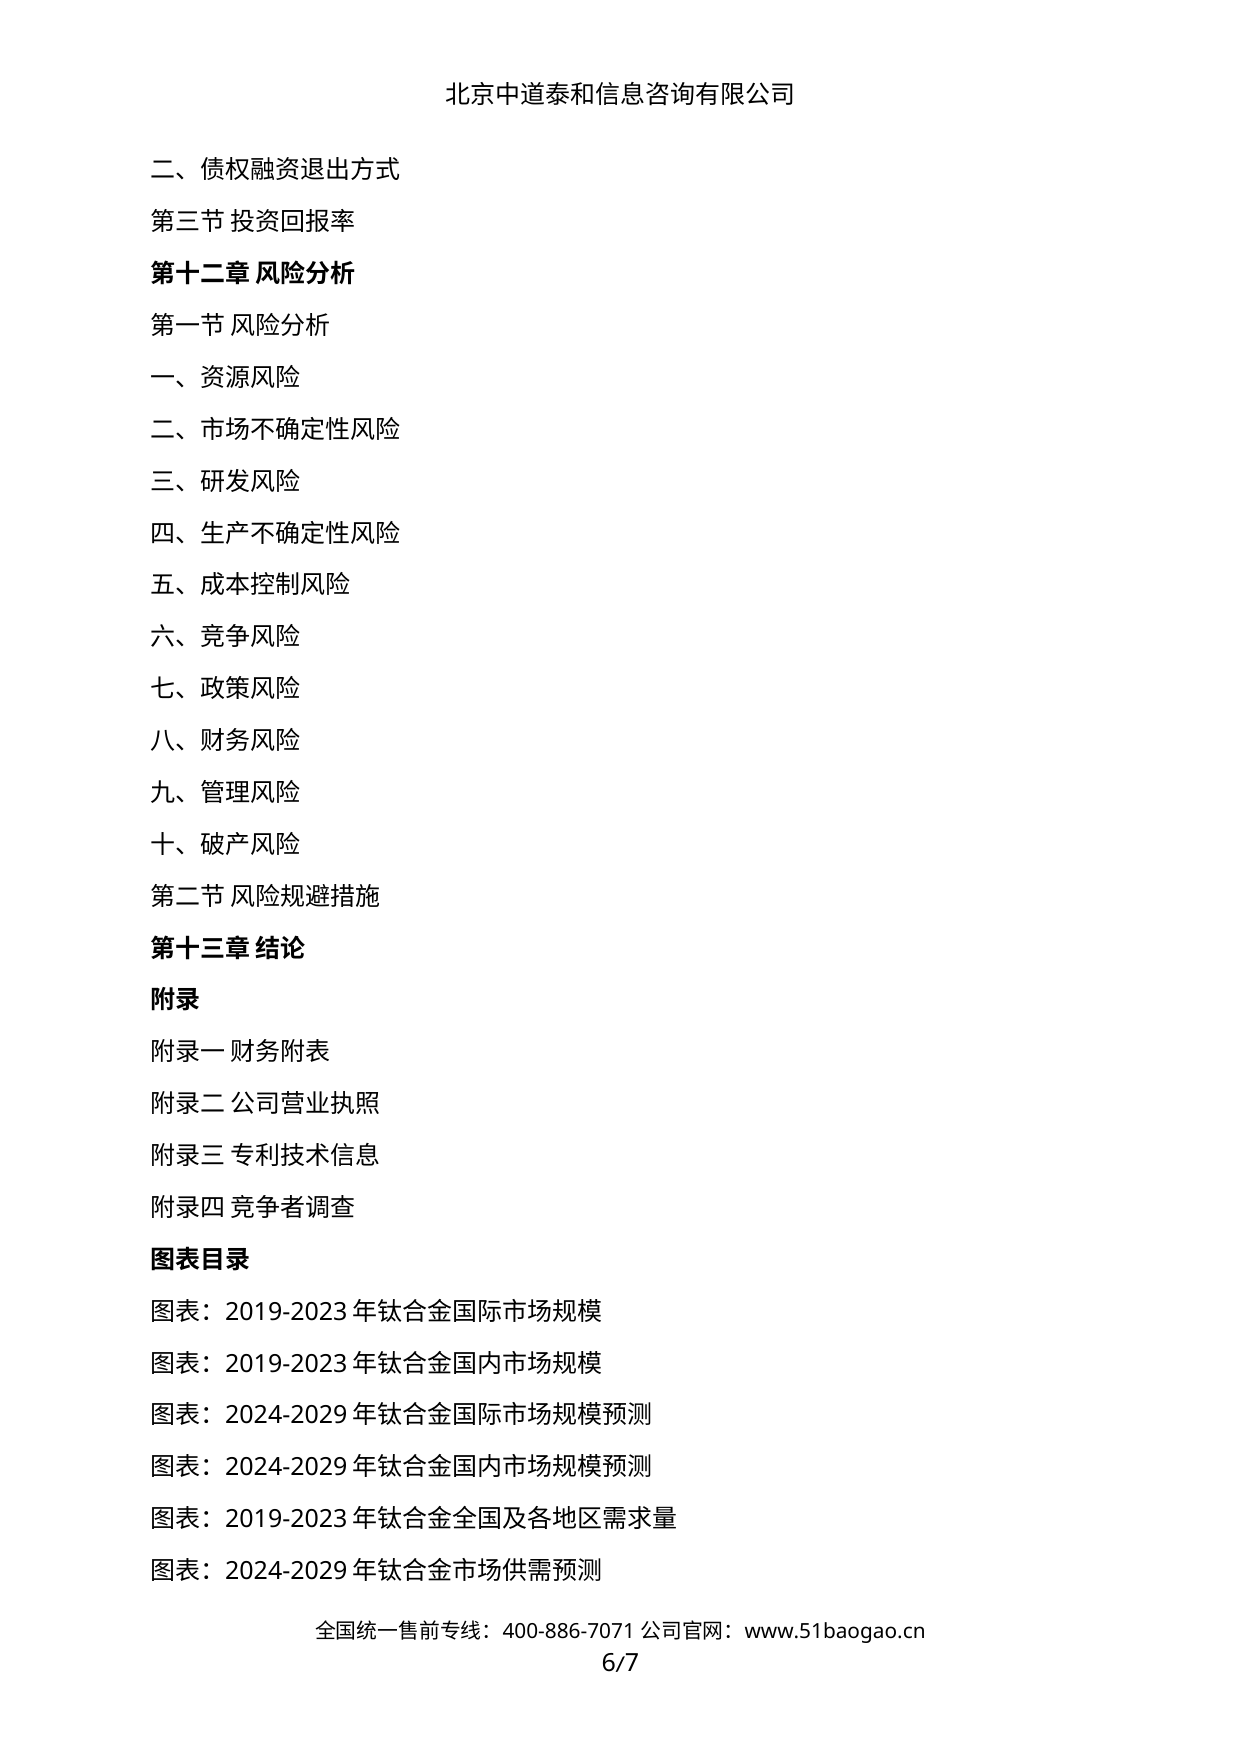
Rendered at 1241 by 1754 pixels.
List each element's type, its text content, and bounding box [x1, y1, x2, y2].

text 八、财务风险 [150, 721, 1090, 757]
text 图表：2024-2029年钛合金市场供需预测 [150, 1551, 1090, 1587]
text 附录二 公司营业执照 [150, 1084, 1090, 1120]
text 六、竞争风险 [150, 617, 1090, 653]
text 七、政策风险 [150, 669, 1090, 705]
text 图表：2024-2029年钛合金国内市场规模预测 [150, 1447, 1090, 1483]
text 第十二章 风险分析 [150, 254, 1090, 290]
text 十、破产风险 [150, 824, 1090, 861]
text 二、市场不确定性风险 [150, 409, 1090, 446]
text 二、债权融资退出方式 [150, 150, 1090, 186]
text 图表：2019-2023年钛合金全国及各地区需求量 [150, 1499, 1090, 1535]
text 图表：2019-2023年钛合金国内市场规模 [150, 1343, 1090, 1379]
text 附录四 竞争者调查 [150, 1187, 1090, 1224]
text 第十三章 结论 [150, 928, 1090, 964]
text 图表：2019-2023年钛合金国际市场规模 [150, 1291, 1090, 1327]
text 九、管理风险 [150, 772, 1090, 809]
text 四、生产不确定性风险 [150, 513, 1090, 549]
text 三、研发风险 [150, 461, 1090, 497]
text 附录一 财务附表 [150, 1032, 1090, 1068]
text 第一节 风险分析 [150, 306, 1090, 342]
text 附录 [150, 980, 1090, 1016]
text 第二节 风险规避措施 [150, 876, 1090, 912]
text 图表：2024-2029年钛合金国际市场规模预测 [150, 1395, 1090, 1431]
text 附录三 专利技术信息 [150, 1136, 1090, 1172]
text 图表目录 [150, 1239, 1090, 1276]
text 五、成本控制风险 [150, 565, 1090, 601]
text 第三节 投资回报率 [150, 202, 1090, 238]
text 一、资源风险 [150, 357, 1090, 394]
